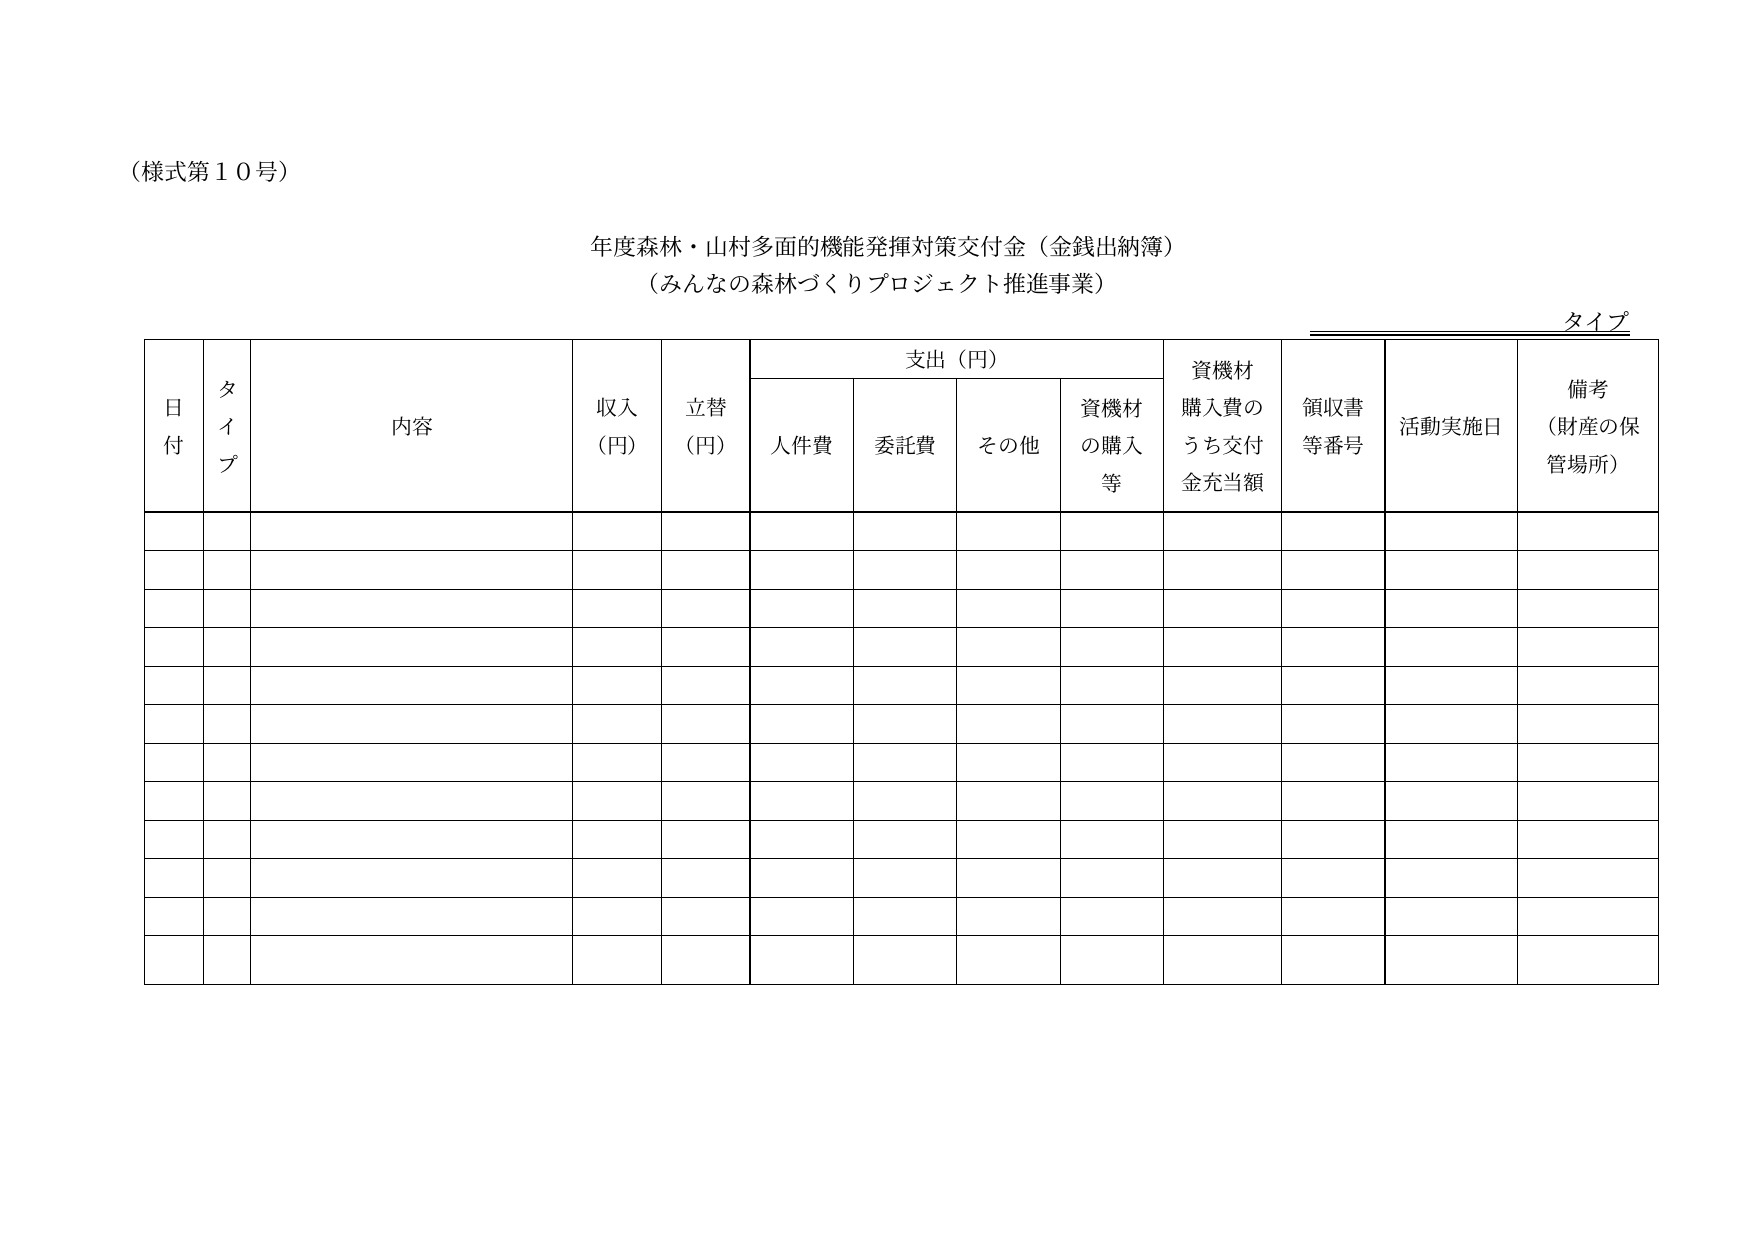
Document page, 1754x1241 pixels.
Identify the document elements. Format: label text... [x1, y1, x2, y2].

table_cell [145, 513, 203, 550]
table_cell [751, 590, 853, 627]
table_cell [145, 782, 203, 820]
table_cell [662, 551, 749, 588]
table_cell [957, 821, 1060, 858]
table_cell [1164, 821, 1281, 858]
table_cell [204, 590, 250, 627]
table_cell [1061, 551, 1163, 588]
table_cell [1164, 513, 1281, 550]
table_cell [145, 628, 203, 666]
table_cell [1282, 551, 1384, 588]
table_cell [854, 628, 956, 666]
table_header 内容 [251, 340, 572, 511]
table_cell [751, 705, 853, 743]
table_cell [1061, 628, 1163, 666]
table_cell [1164, 936, 1281, 984]
table_cell [957, 551, 1060, 588]
table_cell [573, 782, 661, 820]
table_cell [1061, 705, 1163, 743]
table_cell [1386, 667, 1517, 704]
table_cell [854, 744, 956, 781]
table_cell [204, 821, 250, 858]
table_cell [251, 744, 572, 781]
table_cell [1164, 590, 1281, 627]
table_cell 人件費 [751, 379, 853, 511]
table_cell [854, 782, 956, 820]
table_cell [1386, 936, 1517, 984]
table_header 活動実施日 [1386, 340, 1517, 511]
table_cell [1282, 628, 1384, 666]
table_cell [854, 898, 956, 935]
table_cell [145, 744, 203, 781]
text （みんなの森林づくりプロジェクト推進事業） [118, 264, 1636, 301]
table_cell [204, 744, 250, 781]
table_cell [1164, 744, 1281, 781]
table_cell [251, 628, 572, 666]
table_cell [573, 667, 661, 704]
table_cell [1164, 898, 1281, 935]
table_cell [1061, 782, 1163, 820]
table_cell その他 [957, 379, 1060, 511]
table_cell [251, 821, 572, 858]
table_cell [1061, 859, 1163, 897]
table_cell [251, 667, 572, 704]
table_cell [251, 513, 572, 550]
table_cell [957, 590, 1060, 627]
table_cell [957, 898, 1060, 935]
table_cell [1164, 667, 1281, 704]
table_cell [662, 859, 749, 897]
table_cell [1164, 859, 1281, 897]
table_cell [251, 590, 572, 627]
table_cell [251, 898, 572, 935]
table_header タイプ [204, 340, 250, 511]
table_cell [854, 821, 956, 858]
table_cell [204, 936, 250, 984]
table_cell [1386, 590, 1517, 627]
table_cell [1386, 628, 1517, 666]
table_cell [1282, 590, 1384, 627]
table_cell [1282, 782, 1384, 820]
table_cell [854, 513, 956, 550]
table_cell [1061, 667, 1163, 704]
text （様式第１０号） [118, 151, 1636, 189]
table_cell [1164, 782, 1281, 820]
table_cell [957, 667, 1060, 704]
table_cell [204, 898, 250, 935]
table_cell [957, 859, 1060, 897]
table_cell [1282, 898, 1384, 935]
table_cell [1518, 898, 1658, 935]
text 年度森林・山村多面的機能発揮対策交付金（金銭出納簿） [118, 226, 1636, 264]
table_cell [1386, 782, 1517, 820]
table_cell [1061, 744, 1163, 781]
table_cell [1518, 551, 1658, 588]
table_cell [251, 859, 572, 897]
table_cell [204, 667, 250, 704]
table_cell [1386, 705, 1517, 743]
table_cell [957, 744, 1060, 781]
table_cell [1518, 667, 1658, 704]
table_cell [1518, 936, 1658, 984]
table_cell [204, 513, 250, 550]
table_cell [573, 590, 661, 627]
table_header 日付 [145, 340, 203, 511]
table_cell [854, 551, 956, 588]
table_cell [662, 667, 749, 704]
table_cell [854, 705, 956, 743]
table_cell [573, 744, 661, 781]
table_cell [1518, 705, 1658, 743]
table_cell [145, 705, 203, 743]
table_cell [957, 782, 1060, 820]
table_cell [1282, 936, 1384, 984]
table_cell [1518, 590, 1658, 627]
table_cell [854, 590, 956, 627]
table_cell [1386, 744, 1517, 781]
table_cell [1061, 513, 1163, 550]
table_cell [751, 513, 853, 550]
table_cell [145, 667, 203, 704]
table_cell [1282, 513, 1384, 550]
table_cell [145, 936, 203, 984]
table_cell [957, 513, 1060, 550]
table_cell [662, 628, 749, 666]
table_cell [957, 628, 1060, 666]
table_cell [662, 821, 749, 858]
table_cell [573, 705, 661, 743]
table_cell [957, 705, 1060, 743]
table_cell [662, 744, 749, 781]
table_cell [751, 744, 853, 781]
table_cell [1518, 859, 1658, 897]
table_cell [751, 628, 853, 666]
table_cell [1386, 898, 1517, 935]
table_header 立替（円） [662, 340, 749, 511]
table_cell [573, 821, 661, 858]
table_cell [204, 782, 250, 820]
table_cell [145, 821, 203, 858]
table_cell [854, 667, 956, 704]
table_header 備考 （財産の保管場所） [1518, 340, 1658, 511]
table_cell [1518, 782, 1658, 820]
table_cell 委託費 [854, 379, 956, 511]
table_cell [1061, 590, 1163, 627]
text タイプ [118, 301, 1636, 339]
table_header 領収書等番号 [1282, 340, 1384, 511]
table_cell [1282, 744, 1384, 781]
table_cell [1518, 513, 1658, 550]
table_cell [573, 628, 661, 666]
table_cell [751, 782, 853, 820]
table_cell [573, 936, 661, 984]
table_cell [1061, 936, 1163, 984]
table_cell [751, 898, 853, 935]
table_cell [1164, 551, 1281, 588]
table_cell [145, 859, 203, 897]
table_cell [957, 936, 1060, 984]
table_cell [1282, 705, 1384, 743]
table_cell [1518, 628, 1658, 666]
table_cell [662, 705, 749, 743]
table_cell [751, 551, 853, 588]
table_cell [751, 936, 853, 984]
table_cell [1386, 859, 1517, 897]
table_cell [573, 513, 661, 550]
table_cell [1518, 821, 1658, 858]
table_cell [1282, 667, 1384, 704]
table_cell [662, 590, 749, 627]
table_header 収入 （円） [573, 340, 661, 511]
table_cell [1061, 821, 1163, 858]
table_cell [573, 859, 661, 897]
table_cell [1386, 821, 1517, 858]
table_cell [854, 936, 956, 984]
table_header 資機材 購入費の うち交付金充当額 [1164, 340, 1281, 511]
table_cell [1061, 898, 1163, 935]
table_cell [251, 936, 572, 984]
table_cell [204, 859, 250, 897]
table_cell [251, 551, 572, 588]
table_cell [751, 859, 853, 897]
table_cell [251, 782, 572, 820]
table_cell [1386, 551, 1517, 588]
table_cell [573, 551, 661, 588]
table_cell [573, 898, 661, 935]
table_cell [145, 551, 203, 588]
table_cell [751, 821, 853, 858]
table_cell [751, 667, 853, 704]
table_cell [1282, 821, 1384, 858]
table_cell [662, 513, 749, 550]
table_cell [1164, 705, 1281, 743]
table_cell [204, 551, 250, 588]
table_cell [1282, 859, 1384, 897]
table_cell [1386, 513, 1517, 550]
table_cell [854, 859, 956, 897]
table_cell [662, 782, 749, 820]
table_cell 資機材の購入等 [1061, 379, 1163, 511]
table_cell [145, 898, 203, 935]
table_header 支出（円） [751, 340, 1163, 377]
table_cell [204, 705, 250, 743]
table_cell [662, 936, 749, 984]
table_cell [251, 705, 572, 743]
table_cell [204, 628, 250, 666]
table_cell [145, 590, 203, 627]
table_cell [1164, 628, 1281, 666]
table_cell [662, 898, 749, 935]
table_cell [1518, 744, 1658, 781]
